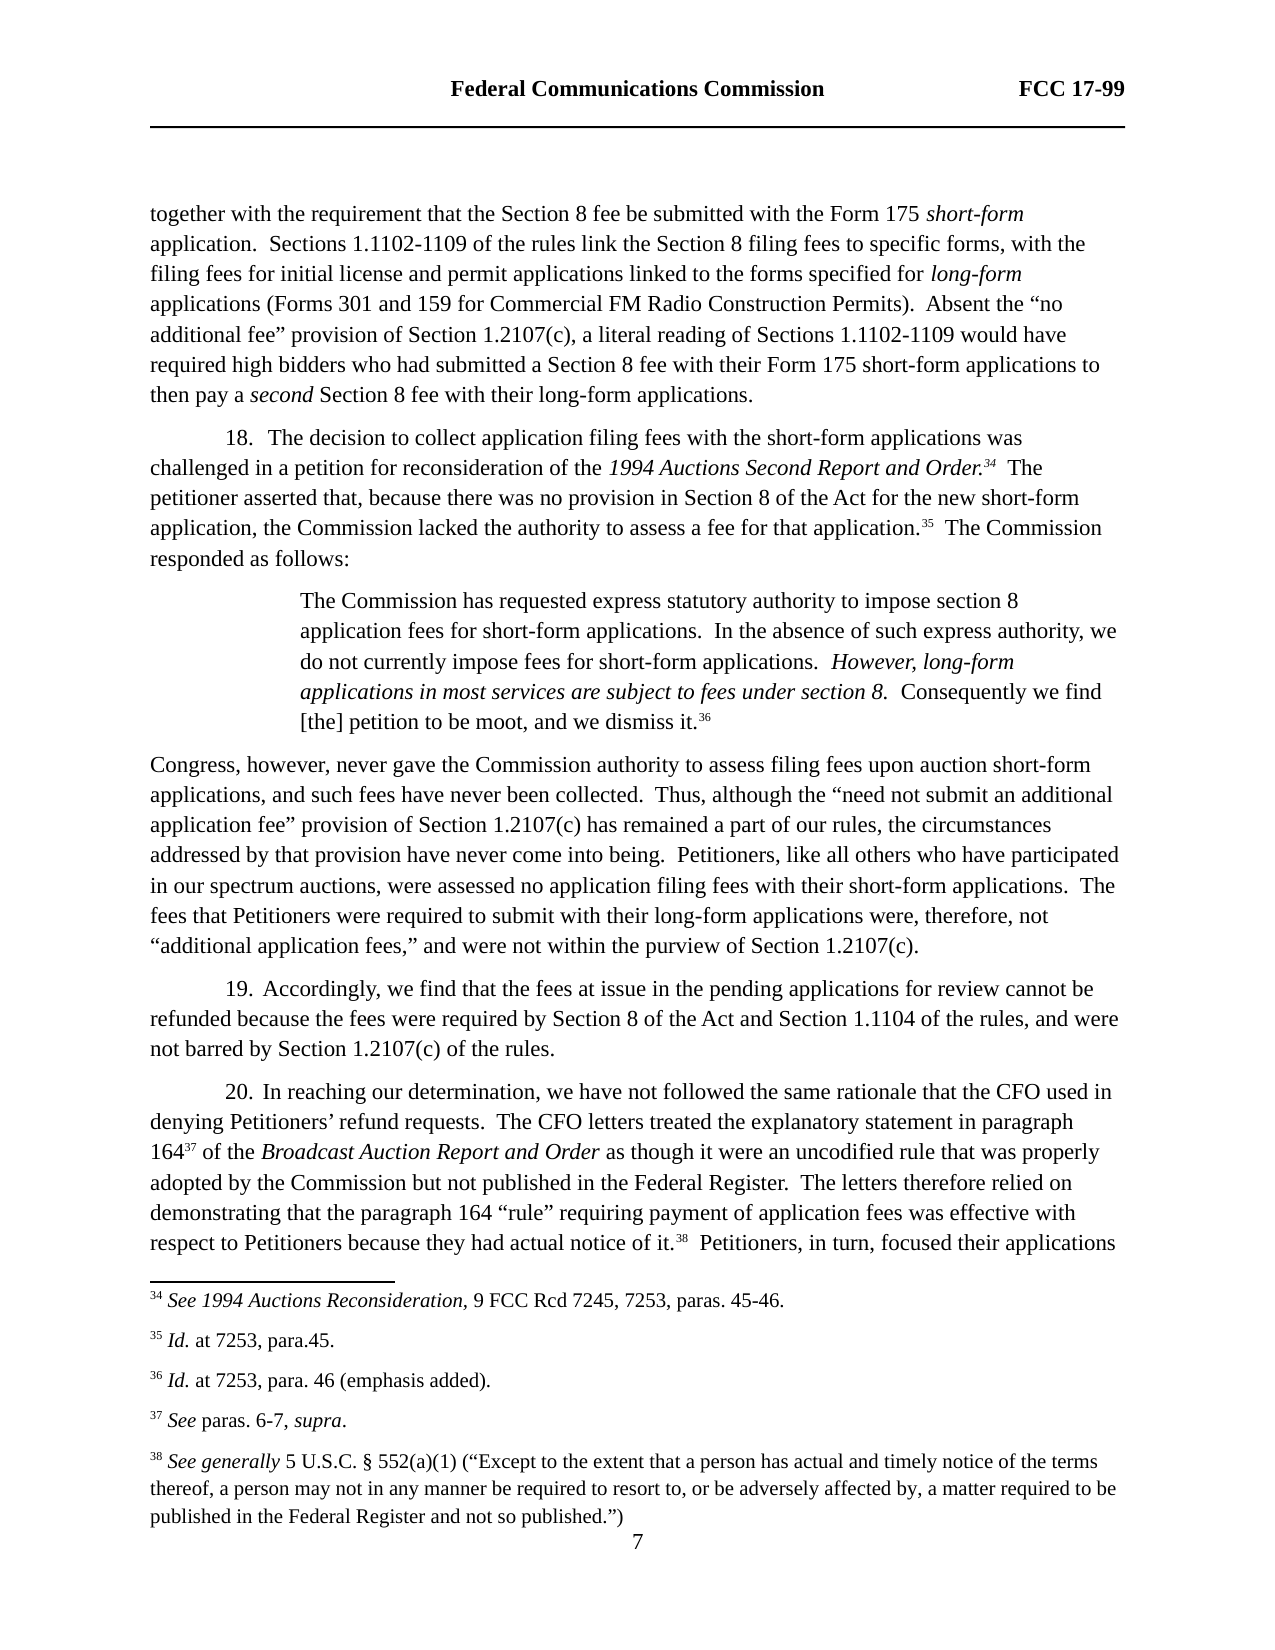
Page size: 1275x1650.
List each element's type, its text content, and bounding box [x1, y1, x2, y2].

text The decision to collect application filing fees with the short-form applications was challenged in a petition for reconsideration of the 1994 Auctions Second Report and Order. The petitioner asserted that, because there was no provision in Section 8 of the Act for the new short-form application, the Commission lacked the authority to assess a fee for that application. The Commission responded as follows: [150, 424, 1125, 571]
list Congress, however, never gave the Commission authority to assess filing fees upon auction short-form applications, and such fees have never been collected. Thus, although the “need not submit an additional application fee” provision of Section 1.2107(c) has remained a part of our rules, the circumstances addressed by that provision have never come into being. Petitioners, like all others who have participated in our spectrum auctions, were assessed no application filing fees with their short-form applications. The fees that Petitioners were required to submit with their long-form applications were, therefore, not “additional application fees,” and were not within the purview of Section 1.2107(c). [150, 751, 1125, 958]
text Accordingly, we find that the fees at issue in the pending applications for review cannot be refunded because the fees were required by Section 8 of the Act and Section 1.1104 of the rules, and were not barred by Section 1.2107(c) of the rules. [150, 975, 1125, 1062]
list The Commission has requested express statutory authority to impose section 8 application fees for short-form applications. In the absence of such express authority, we do not currently impose fees for short-form applications. However, long-form applications in most services are subject to fees under section 8. Consequently we find [the] petition to be moot, and we dismiss it. [300, 587, 1125, 734]
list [150, 200, 1125, 407]
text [150, 1078, 1125, 1255]
